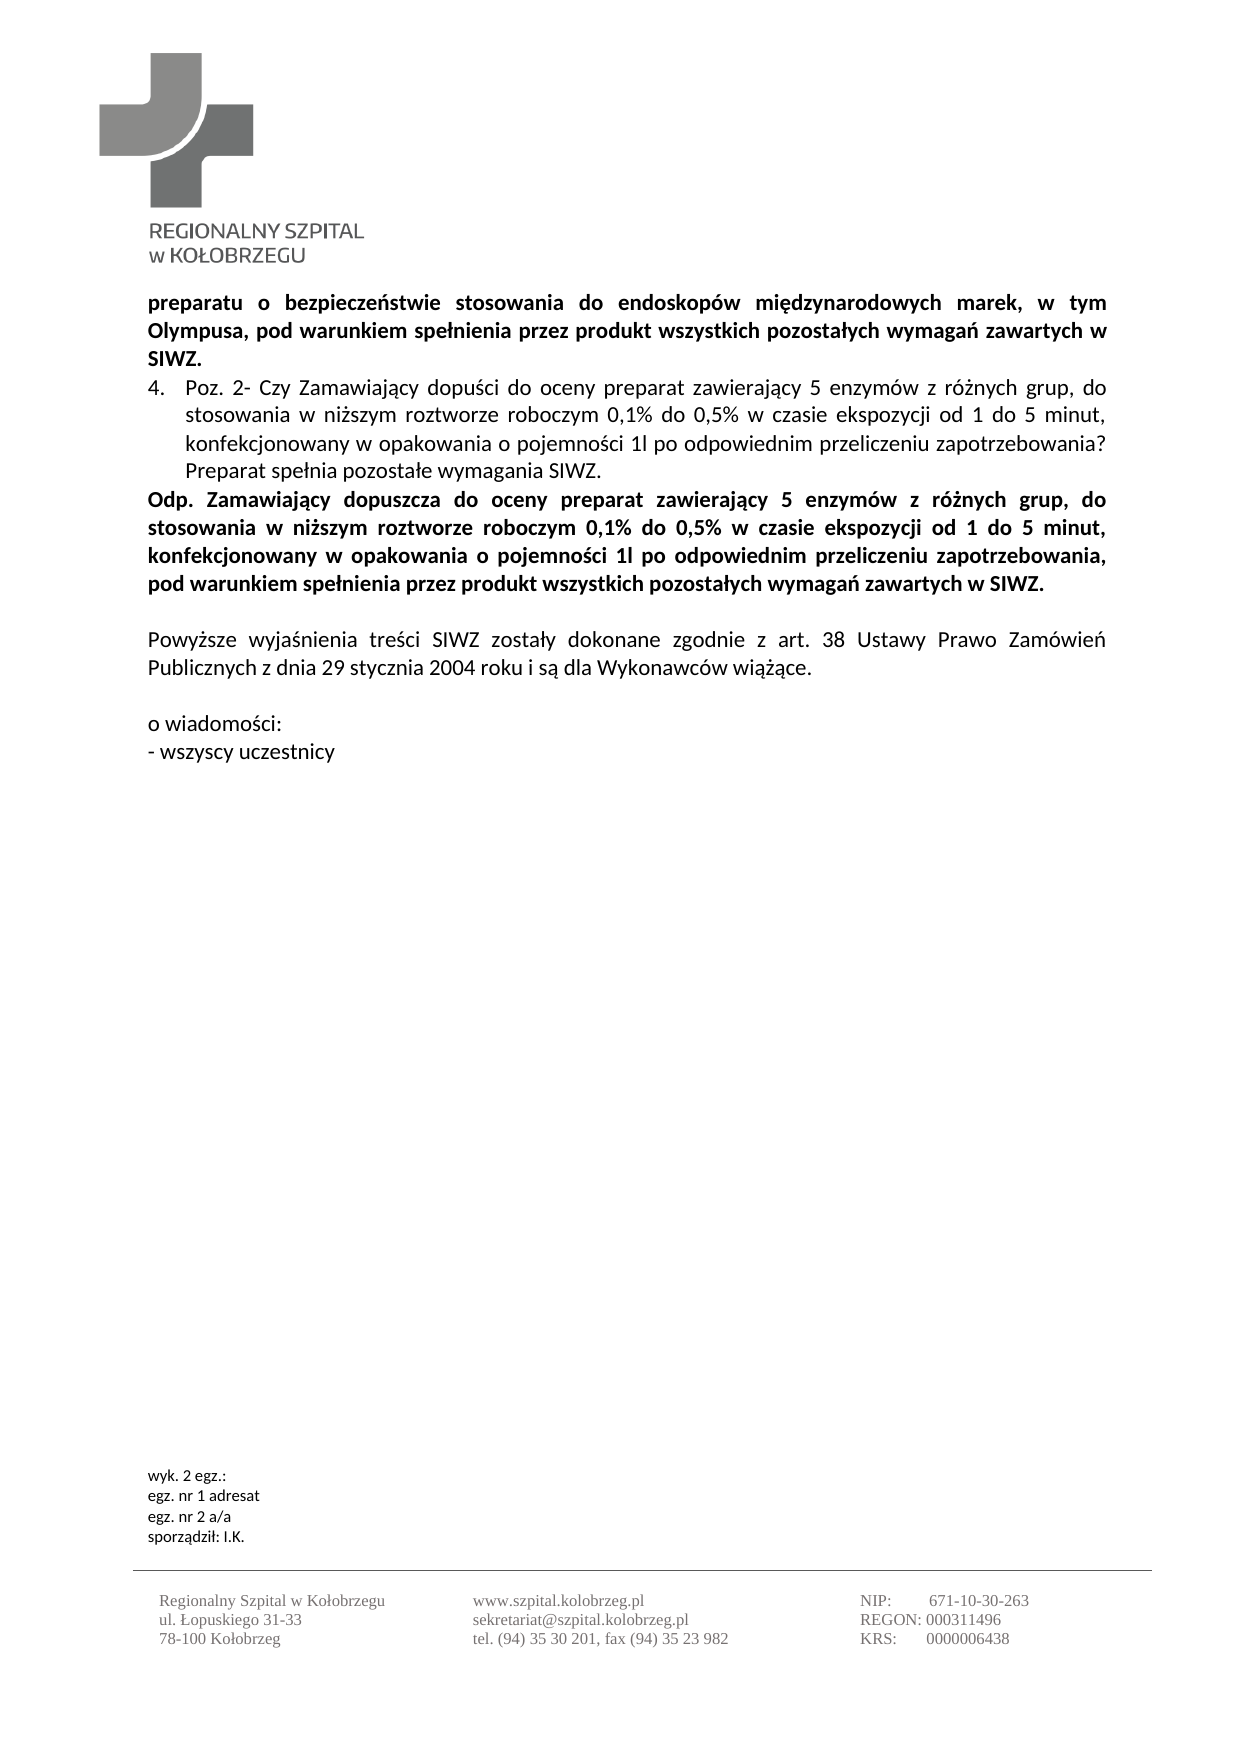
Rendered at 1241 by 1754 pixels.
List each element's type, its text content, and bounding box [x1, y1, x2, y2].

list Poz. 2- Czy Zamawiający dopuści do oceny preparat zawierający 5 enzymów z różnych grup, do stosowania w niższym roztworze roboczym 0,1% do 0,5% w czasie ekspozycji od 1 do 5 minut, konfekcjonowany w opakowania o pojemności 1l po odpowiednim przeliczeniu zapotrzebowania? Preparat spełnia pozostałe wymagania SIWZ. [148, 373, 1108, 485]
text sporządził: I.K. [148, 1526, 1108, 1547]
text - wszyscy uczestnicy [148, 737, 1108, 765]
text Odp. Zamawiający dopuszcza do oceny preparat zawierający 5 enzymów z różnych grup, do stosowania w niższym roztworze roboczym 0,1% do 0,5% w czasie ekspozycji od 1 do 5 minut, konfekcjonowany w opakowania o pojemności 1l po odpowiednim przeliczeniu zapotrzebowania, pod warunkiem spełnienia przez produkt wszystkich pozostałych wymagań zawartych w SIWZ. [148, 485, 1108, 597]
text Powyższe wyjaśnienia treści SIWZ zostały dokonane zgodnie z art. 38 Ustawy Prawo Zamówień Publicznych z dnia 29 stycznia 2004 roku i są dla Wykonawców wiążące. [148, 625, 1108, 681]
text egz. nr 2 a/a [148, 1506, 1108, 1526]
text wyk. 2 egz.: [148, 1465, 1108, 1486]
picture [91, 46, 370, 276]
text o wiadomości: [148, 709, 1108, 737]
text egz. nr 1 adresat [148, 1486, 1108, 1506]
